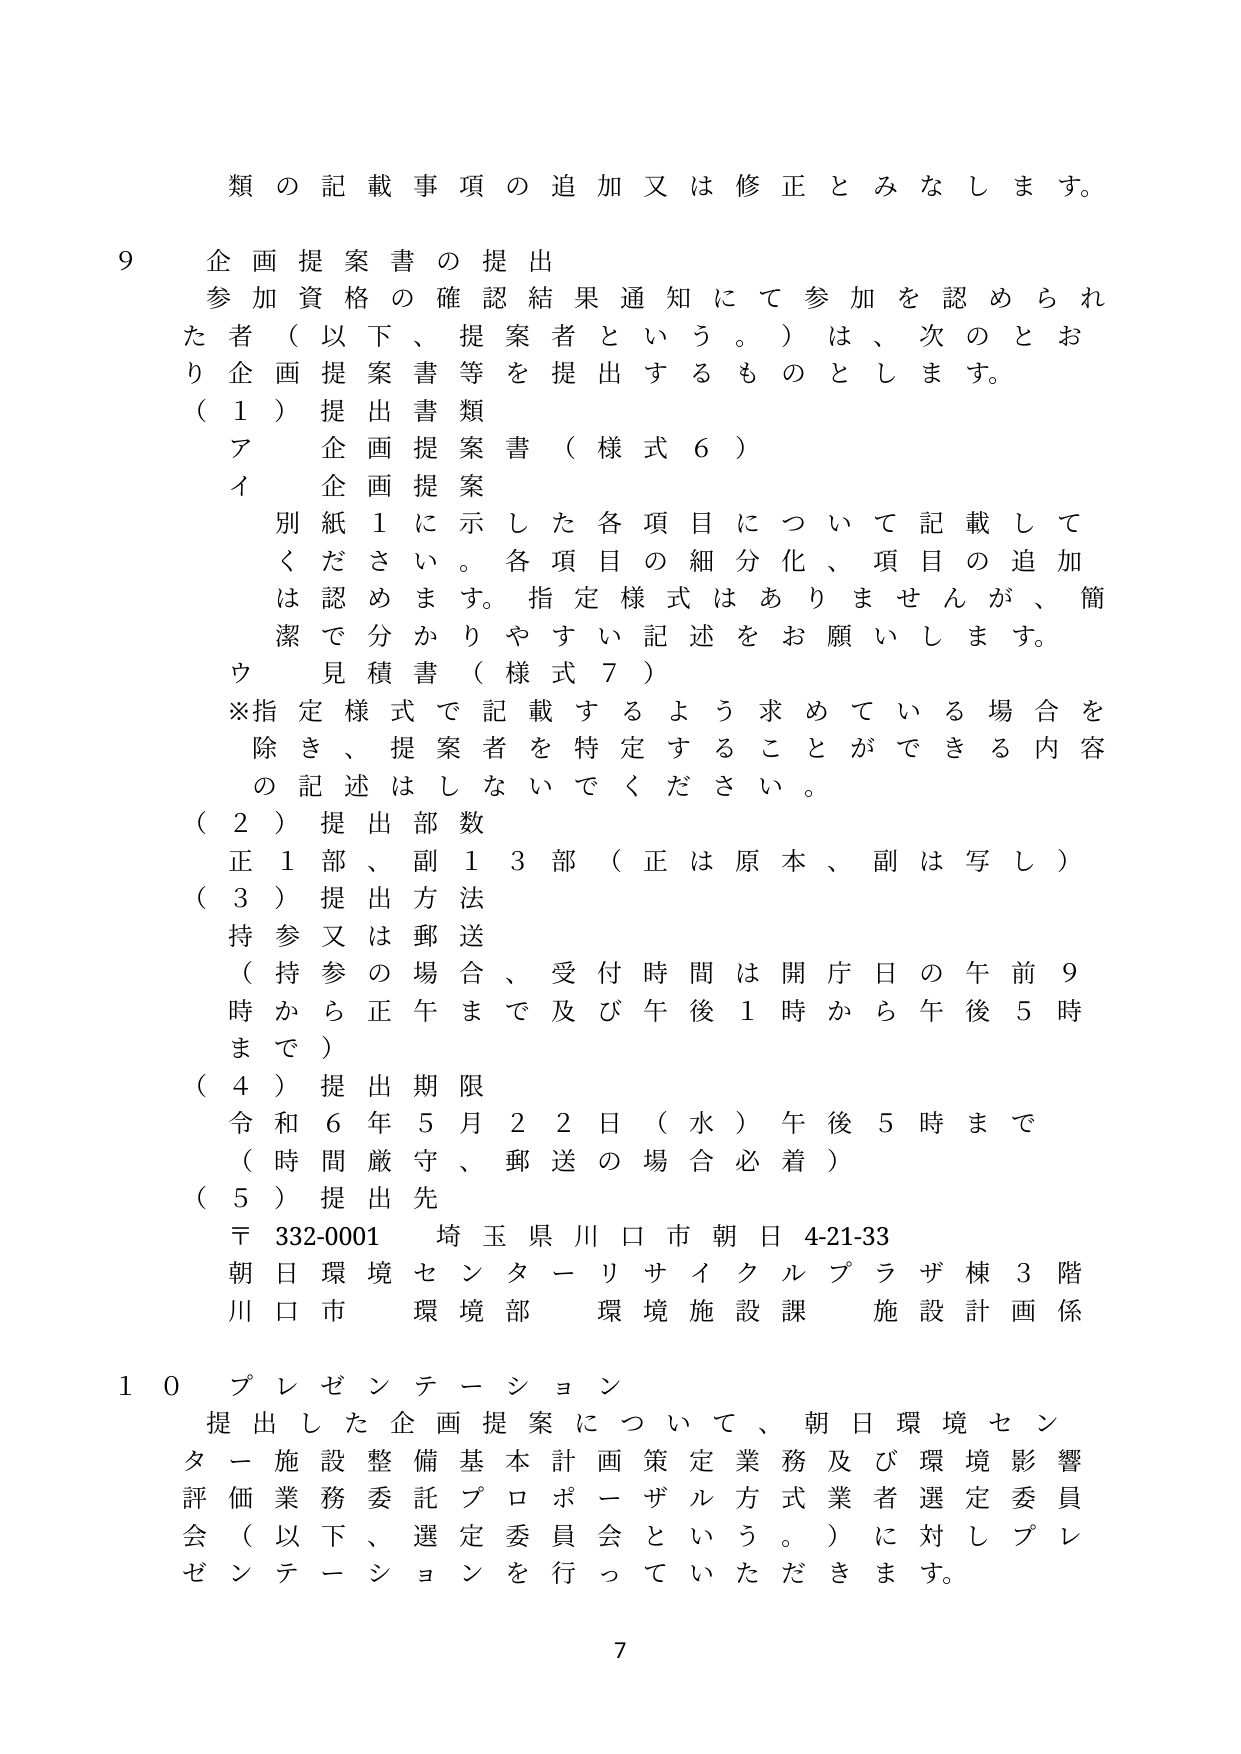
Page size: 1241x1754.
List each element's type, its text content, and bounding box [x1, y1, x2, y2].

text （１）提出書類 [160, 391, 1127, 428]
text ア 企画提案書（様式６） [213, 428, 1127, 466]
text （４）提出期限 令和６年５月２２日（水）午後５時まで（時間厳守、郵送の場合必着） [160, 1066, 1127, 1178]
text 参加資格の確認結果通知にて参加を認められた者（以下、提案者という。）は、次のとおり企画提案書等を提出するものとします。 [160, 278, 1127, 391]
text ※指定様式で記載するよう求めている場合を除き、提案者を特定することができる内容の記述はしないでください。 [213, 691, 1127, 803]
text （２）提出部数 正１部、副１３部（正は原本、副は写し） [160, 803, 1127, 878]
text ９ 企画提案書の提出 [114, 241, 1127, 278]
text 別紙１に示した各項目について記載してください。各項目の細分化、項目の追加は認めます。指定様式はありませんが、簡潔で分かりやすい記述をお願いします。 [264, 503, 1127, 653]
text 川口市 環境部 環境施設課 施設計画係 [206, 1291, 1127, 1328]
text （５）提出先 〒332-0001 埼玉県川口市朝日4-21-33 [160, 1178, 1127, 1253]
text イ 企画提案 [213, 466, 1127, 503]
text 朝日環境センターリサイクルプラザ棟３階 [206, 1253, 1127, 1291]
text 提出した企画提案について、朝日環境センター施設整備基本計画策定業務及び環境影響評価業務委託プロポーザル方式業者選定委員会（以下、選定委員会という。）に対しプレゼンテーションを行っていただきます。 [160, 1403, 1127, 1591]
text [160, 166, 1127, 203]
text （３）提出方法 持参又は郵送 （持参の場合、受付時間は開庁日の午前９時から正午まで及び午後１時から午後５時まで） [160, 878, 1127, 1066]
text ウ 見積書（様式７） [213, 653, 1127, 691]
text １０ プレゼンテーション [114, 1366, 1127, 1403]
